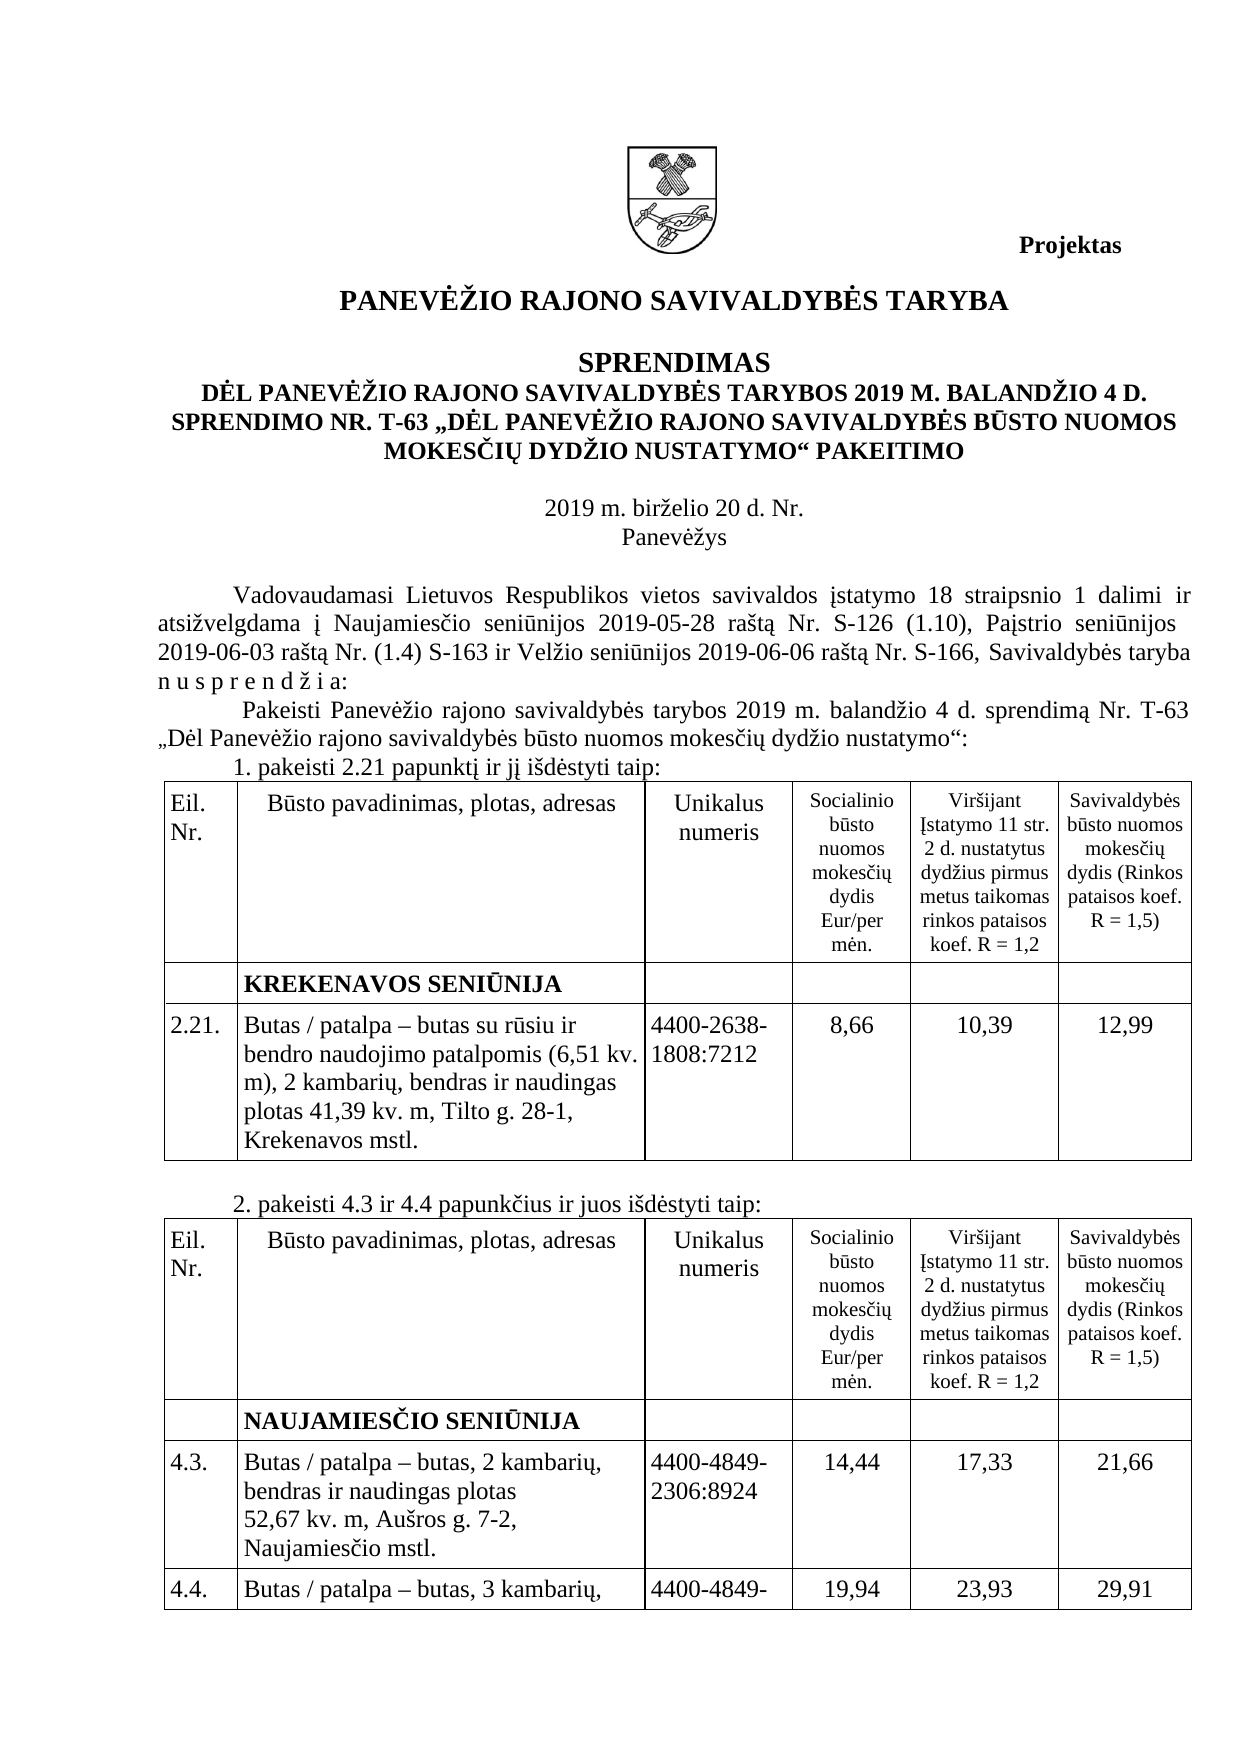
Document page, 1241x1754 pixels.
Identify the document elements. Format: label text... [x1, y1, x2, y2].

table_header Viršijant Įstatymo 11 str. 2 d. nustatytus dydžius pirmus metus taikomas rinkos pataisos koef. R = 1,2 [911, 1219, 1058, 1399]
table_cell NAUJAMIESČIO SENIŪNIJA [238, 1400, 644, 1440]
table_header Būsto pavadinimas, plotas, adresas [238, 782, 644, 962]
table_header Socialinio būsto nuomos mokesčių dydis Eur/per mėn. [793, 1219, 910, 1399]
table_cell [1059, 963, 1191, 1003]
table_cell 14,44 [793, 1441, 910, 1568]
text Projektas [158, 147, 1191, 259]
text PANEVĖŽIO RAJONO SAVIVALDYBĖS TARYBA [158, 283, 1191, 316]
table_header Unikalus numeris [646, 782, 792, 962]
table_header Savivaldybės būsto nuomos mokesčių dydis (Rinkos pataisos koef. R = 1,5) [1059, 1219, 1191, 1399]
table_cell Butas / patalpa – butas su rūsiu ir bendro naudojimo patalpomis (6,51 kv. m), 2 kambarių, bendras ir naudingas plotas 41,39 kv. m, Tilto g. 28-1, Krekenavos mstl. [238, 1004, 644, 1159]
table_header Savivaldybės būsto nuomos mokesčių dydis (Rinkos pataisos koef. R = 1,5) [1059, 782, 1191, 962]
table_cell Butas / patalpa – butas, 2 kambarių, bendras ir naudingas plotas 52,67 kv. m, Aušros g. 7-2, Naujamiesčio mstl. [238, 1441, 644, 1568]
table_header Viršijant Įstatymo 11 str. 2 d. nustatytus dydžius pirmus metus taikomas rinkos pataisos koef. R = 1,2 [911, 782, 1058, 962]
table_cell [793, 1400, 910, 1440]
text 2019 m. birželio 20 d. Nr. [158, 493, 1191, 522]
table_cell 23,93 [911, 1569, 1058, 1609]
text Vadovaudamasi Lietuvos Respublikos vietos savivaldos įstatymo 18 straipsnio 1 dalimi ir atsižvelgdama į Naujamiesčio seniūnijos 2019-05-28 raštą Nr. S-126 (1.10), Paįstrio seniūnijos 2019-06-03 raštą Nr. (1.4) S-163 ir Velžio seniūnijos 2019-06-06 raštą Nr. S-166, Savivaldybės taryba n u s p r e n d ž i a: [158, 580, 1191, 695]
table_cell 8,66 [793, 1004, 910, 1159]
table_cell [793, 963, 910, 1003]
table_header Eil. Nr. [165, 782, 237, 962]
table_cell 29,91 [1059, 1569, 1191, 1609]
table_cell 17,33 [911, 1441, 1058, 1568]
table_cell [238, 1569, 644, 1609]
table_cell 4.4. [165, 1569, 237, 1609]
table_cell 19,94 [793, 1569, 910, 1609]
picture [627, 146, 717, 254]
text 1. pakeisti 2.21 papunktį ir jį išdėstyti taip: [158, 752, 1191, 781]
table_cell [165, 1400, 237, 1440]
table_cell [1059, 1400, 1191, 1440]
table_cell 4400-4849-2306:8924 [646, 1441, 792, 1568]
table_cell 21,66 [1059, 1441, 1191, 1568]
table_cell [165, 963, 237, 1003]
table_cell 2.21. [165, 1004, 237, 1159]
text Panevėžys [158, 522, 1191, 551]
table_cell 4.3. [165, 1441, 237, 1568]
text 2. pakeisti 4.3 ir 4.4 papunkčius ir juos išdėstyti taip: [158, 1189, 1191, 1218]
text Pakeisti Panevėžio rajono savivaldybės tarybos 2019 m. balandžio 4 d. sprendimą Nr. T-63 „Dėl Panevėžio rajono savivaldybės būsto nuomos mokesčių dydžio nustatymo“: [158, 695, 1191, 752]
text SPRENDIMAS [158, 345, 1191, 378]
table_cell 4400-2638-1808:7212 [646, 1004, 792, 1159]
table_cell [911, 963, 1058, 1003]
table_cell KREKENAVOS SENIŪNIJA [238, 963, 644, 1003]
table_header Būsto pavadinimas, plotas, adresas [238, 1219, 644, 1399]
table_cell [646, 963, 792, 1003]
table_cell 4400-4849-2339:8925 [646, 1569, 792, 1609]
table_cell [646, 1400, 792, 1440]
table_header Eil. Nr. [165, 1219, 237, 1399]
table_cell 12,99 [1059, 1004, 1191, 1159]
table_header Socialinio būsto nuomos mokesčių dydis Eur/per mėn. [793, 782, 910, 962]
table_header Unikalus numeris [646, 1219, 792, 1399]
table_cell [911, 1400, 1058, 1440]
text DĖL PANEVĖŽIO RAJONO SAVIVALDYBĖS TARYBOS 2019 M. BALANDŽIO 4 D. SPRENDIMO NR. T-63 „DĖL PANEVĖŽIO RAJONO SAVIVALDYBĖS BŪSTO NUOMOS MOKESČIŲ DYDŽIO NUSTATYMO“ PAKEITIMO [158, 378, 1191, 465]
table_cell 10,39 [911, 1004, 1058, 1159]
